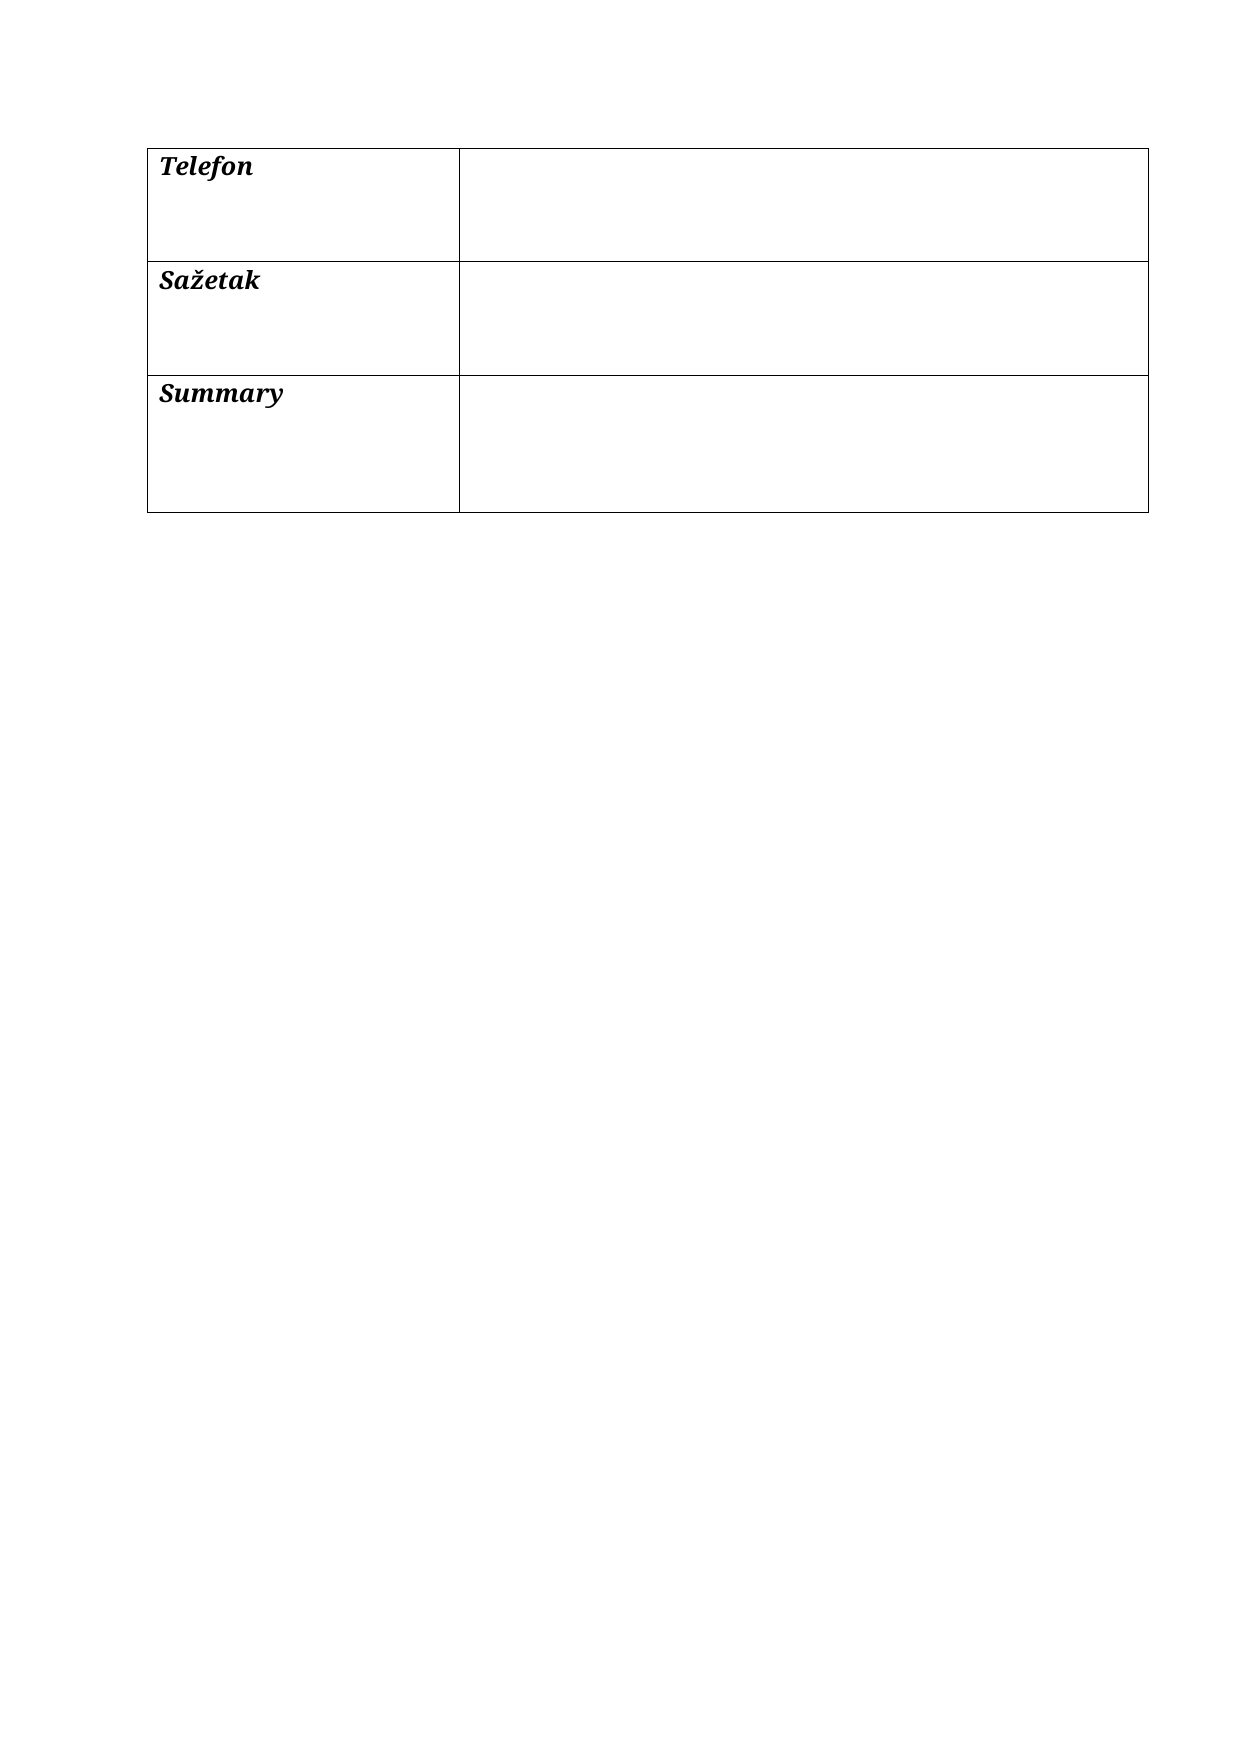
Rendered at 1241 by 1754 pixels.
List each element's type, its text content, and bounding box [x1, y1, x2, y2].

table_cell Telefon [148, 149, 459, 261]
table_cell Summary [148, 376, 459, 512]
table_cell Sažetak [148, 262, 459, 375]
table_cell [460, 262, 1148, 375]
table_cell [460, 376, 1148, 512]
table_cell [460, 149, 1148, 261]
